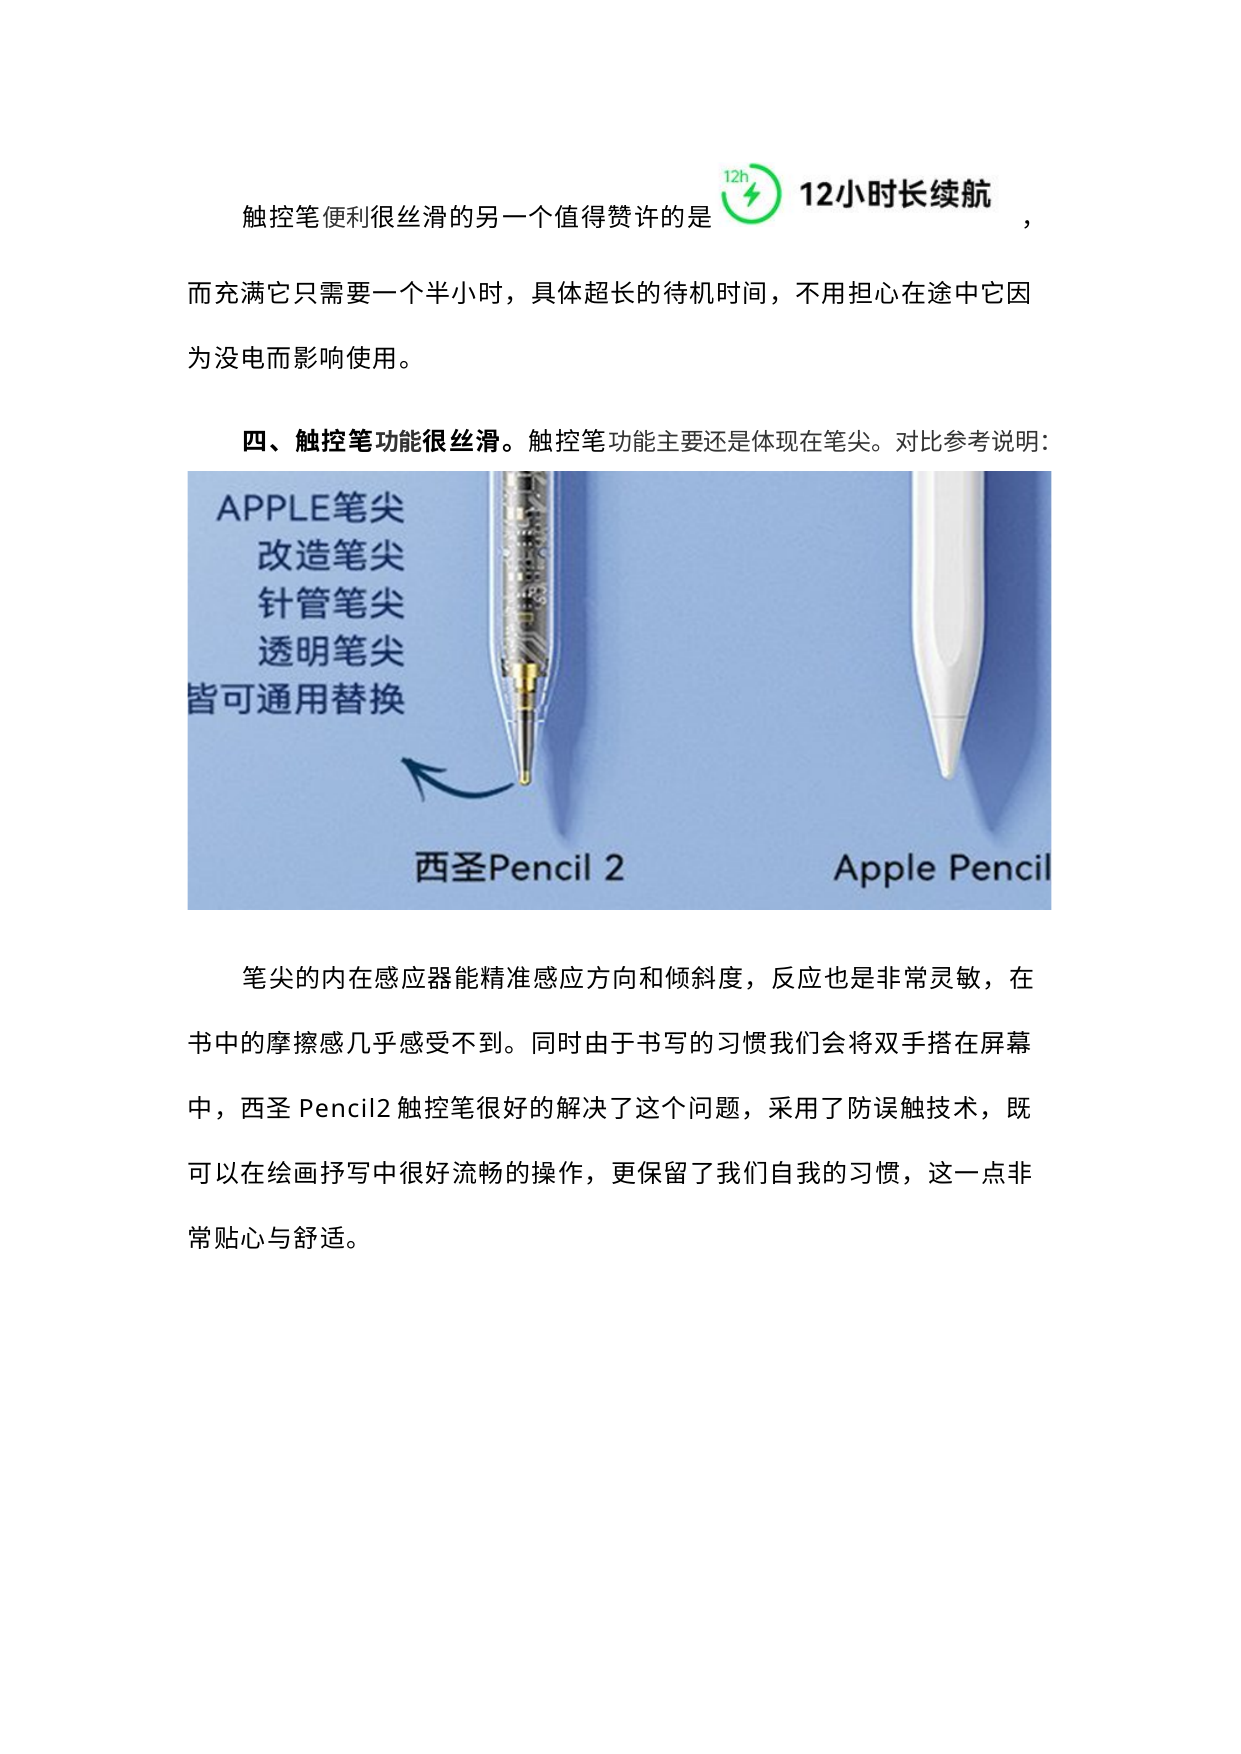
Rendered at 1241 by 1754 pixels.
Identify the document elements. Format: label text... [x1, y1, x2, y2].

picture [713, 162, 1022, 227]
text 触控笔便利很丝滑的另一个值得赞许的是，而充满它只需要一个半小时，具体超长的待机时间，不用担心在途中它因为没电而影响使用。 [187, 162, 1053, 389]
text 笔尖的内在感应器能精准感应方向和倾斜度，反应也是非常灵敏，在书中的摩擦感几乎感受不到。同时由于书写的习惯我们会将双手搭在屏幕中，西圣Pencil2触控笔很好的解决了这个问题，采用了防误触技术，既可以在绘画抒写中很好流畅的操作，更保留了我们自我的习惯，这一点非常贴心与舒适。 [187, 944, 1053, 1269]
picture [187, 471, 1052, 910]
